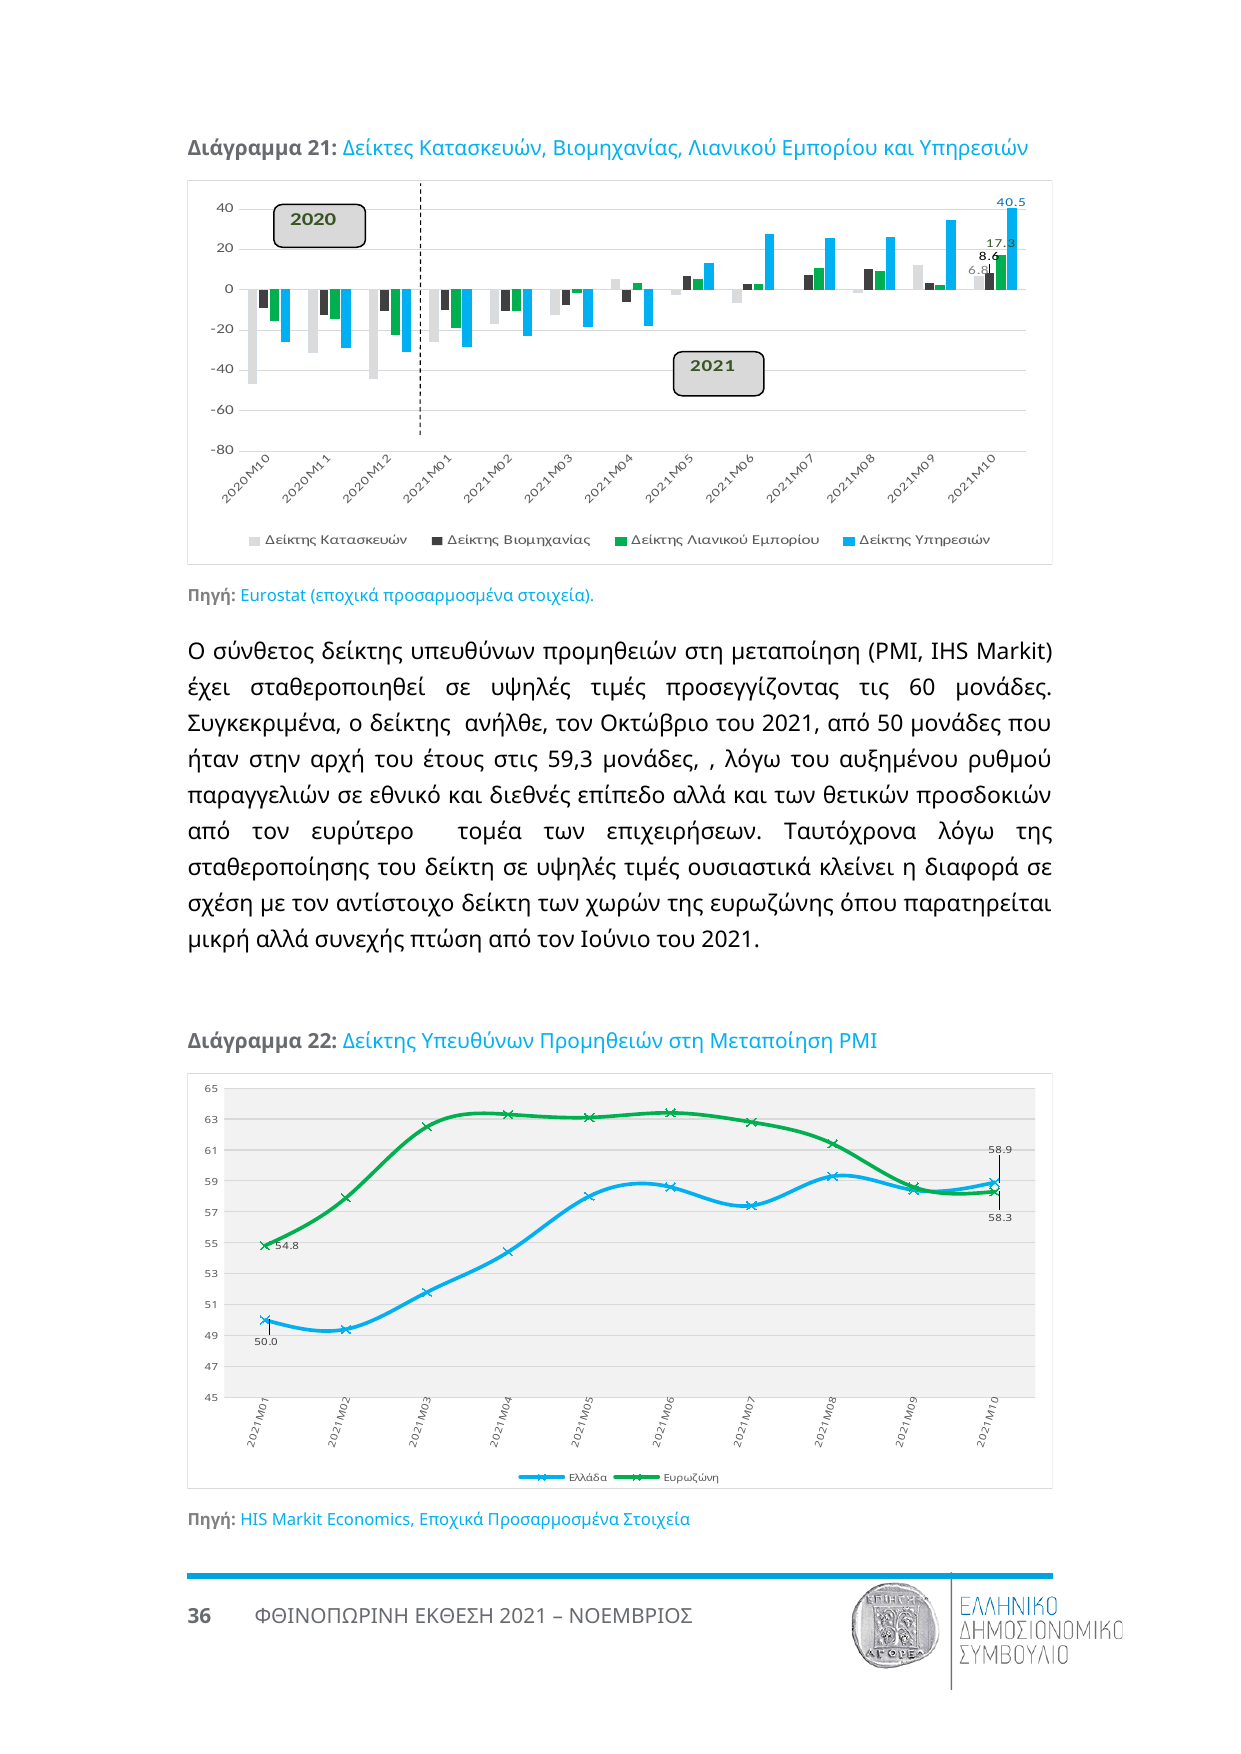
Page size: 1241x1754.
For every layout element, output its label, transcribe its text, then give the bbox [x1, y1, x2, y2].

text Ο σύνθετος δείκτης υπευθύνων προμηθειών στη μεταποίηση (PMI, ΙΗS Markit) έχει σταθεροποιηθεί σε υψηλές τιμές προσεγγίζοντας τις 60 μονάδες. Συγκεκριμένα, ο δείκτης ανήλθε, τον Οκτώβριο του 2021, από 50 μονάδες που ήταν στην αρχή του έτους στις 59,3 μονάδες, , λόγω του αυξημένου ρυθμού παραγγελιών σε εθνικό και διεθνές επίπεδο αλλά και των θετικών προσδοκιών από τον ευρύτερο τομέα των επιχειρήσεων. Ταυτόχρονα λόγω της σταθεροποίησης του δείκτη σε υψηλές τιμές ουσιαστικά κλείνει η διαφορά σε σχέση με τον αντίστοιχο δείκτη των χωρών της ευρωζώνης όπου παρατηρείται μικρή αλλά συνεχής πτώση από τον Ιούνιο του 2021. [187, 635, 1053, 954]
picture [851, 1572, 1123, 1690]
text Διάγραμμα 21: Δείκτες Κατασκευών, Βιομηχανίας, Λιανικού Εμπορίου και Υπηρεσιών [187, 133, 1053, 161]
picture [489, 1513, 496, 1525]
text Πηγή: HIS Markit Economics, Εποχικά Προσαρμοσμένα Στοιχεία [187, 1508, 1053, 1530]
text Διάγραμμα 22: Δείκτης Υπευθύνων Προμηθειών στη Μεταποίηση PMI [187, 1026, 1053, 1054]
text Πηγή: Eurostat (εποχικά προσαρμοσμένα στοιχεία). [187, 584, 1053, 607]
